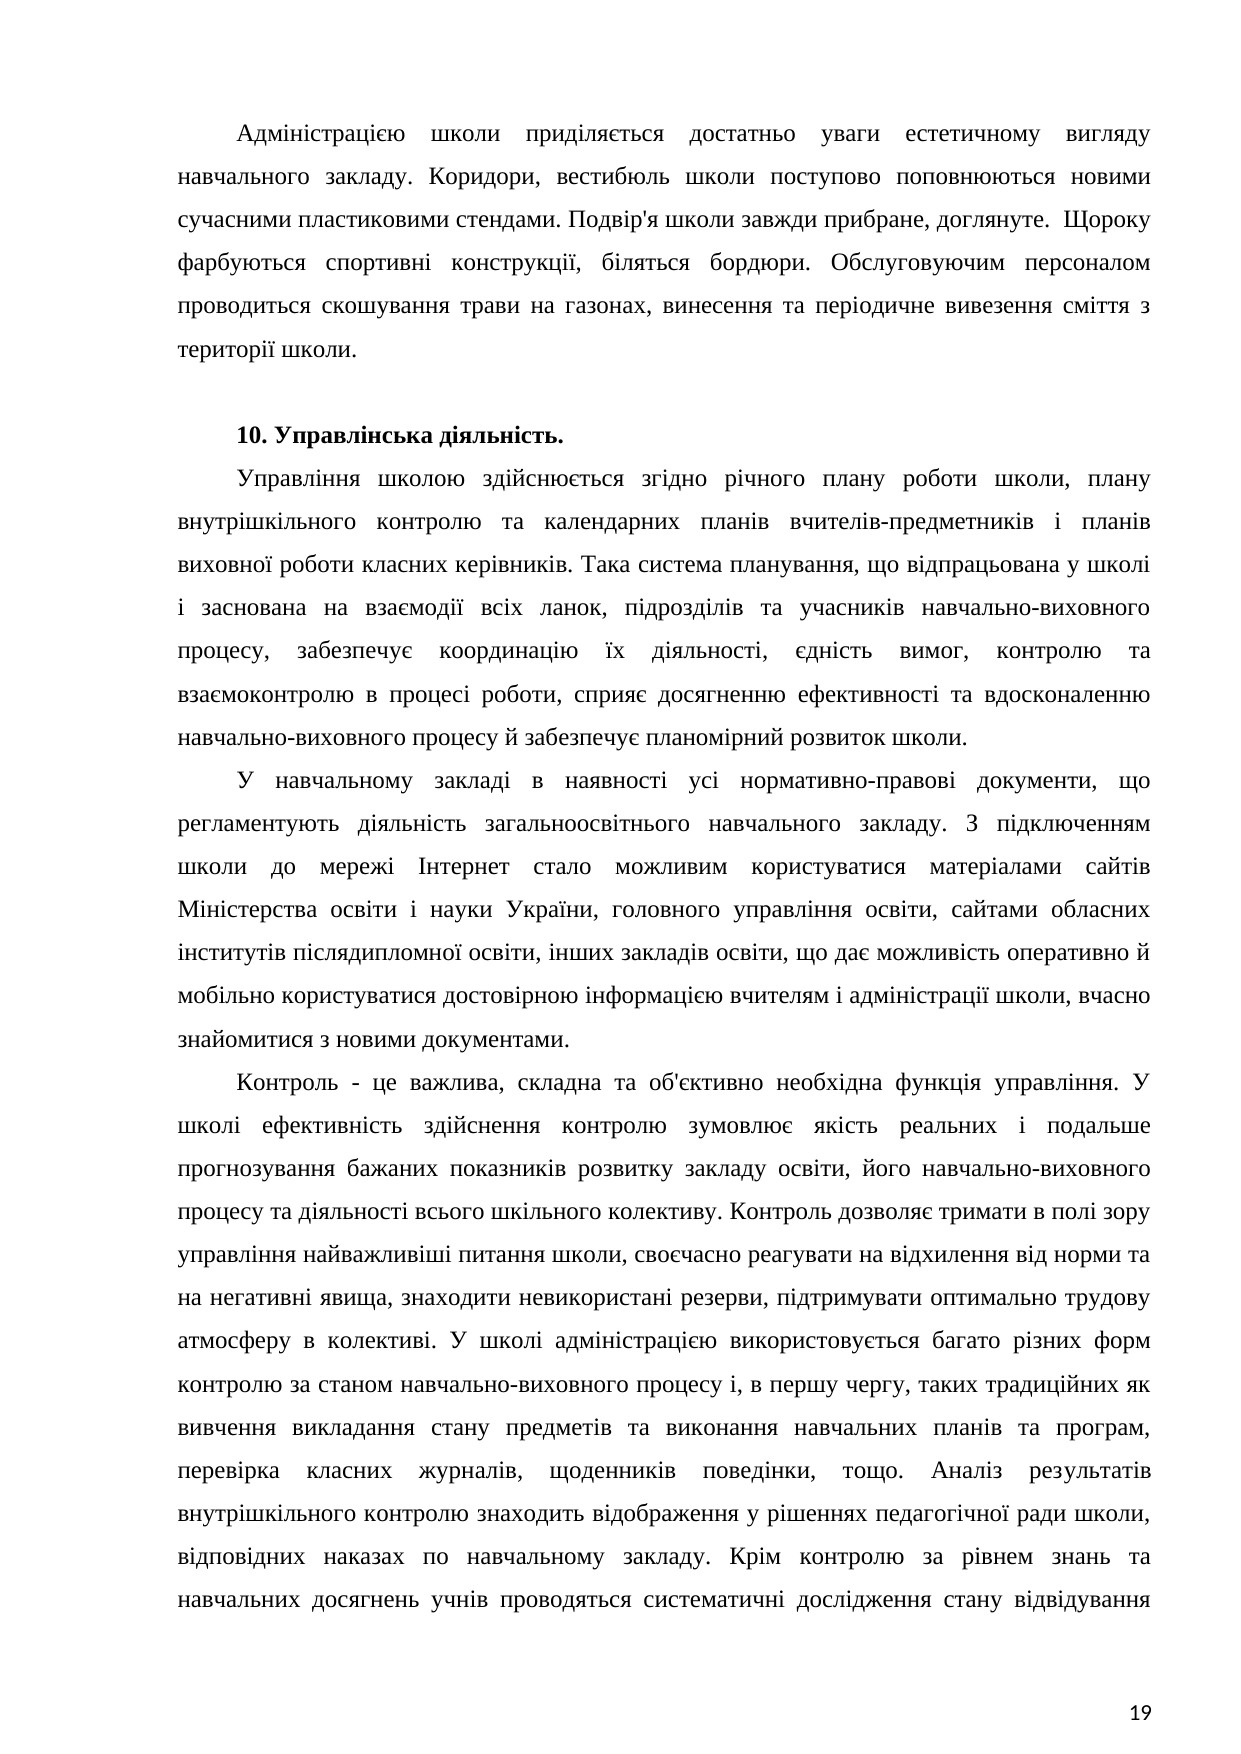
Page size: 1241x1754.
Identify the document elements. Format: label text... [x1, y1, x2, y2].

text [177, 1067, 1152, 1613]
text Адміністрацією школи приділяється достатньо уваги естетичному вигляду навчального закладу. Коридори, вестибюль школи поступово поповнюються новими сучасними пластиковими стендами. Подвір'я школи завжди прибране, доглянуте. Щороку фарбуються спортивні конструкції, біляться бордюри. Обслуговуючим персоналом проводиться скошування трави на газонах, винесення та періодичне вивезення сміття з території школи. [177, 118, 1152, 362]
text 10. Управлінська діяльність. [177, 420, 1152, 449]
text Управління школою здійснюється згідно річного плану роботи школи, плану внутрішкільного контролю та календарних планів вчителів-предметників і планів виховної роботи класних керівників. Така система планування, що відпрацьована у школі і заснована на взаємодії всіх ланок, підрозділів та учасників навчально-виховного процесу, забезпечує координацію їх діяльності, єдність вимог, контролю та взаємоконтролю в процесі роботи, сприяє досягненню ефективності та вдосконаленню навчально-виховного процесу й забезпечує планомірний розвиток школи. [177, 463, 1152, 751]
text У навчальному закладі в наявності усі нормативно-правові документи, що регламентують діяльність загальноосвітнього навчального закладу. З підключенням школи до мережі Інтернет стало можливим користуватися матеріалами сайтів Міністерства освіти і науки України, головного управління освіти, сайтами обласних інститутів післядипломної освіти, інших закладів освіти, що дає можливість оперативно й мобільно користуватися достовірною інформацією вчителям і адміністрації школи, вчасно знайомитися з новими документами. [177, 765, 1152, 1052]
